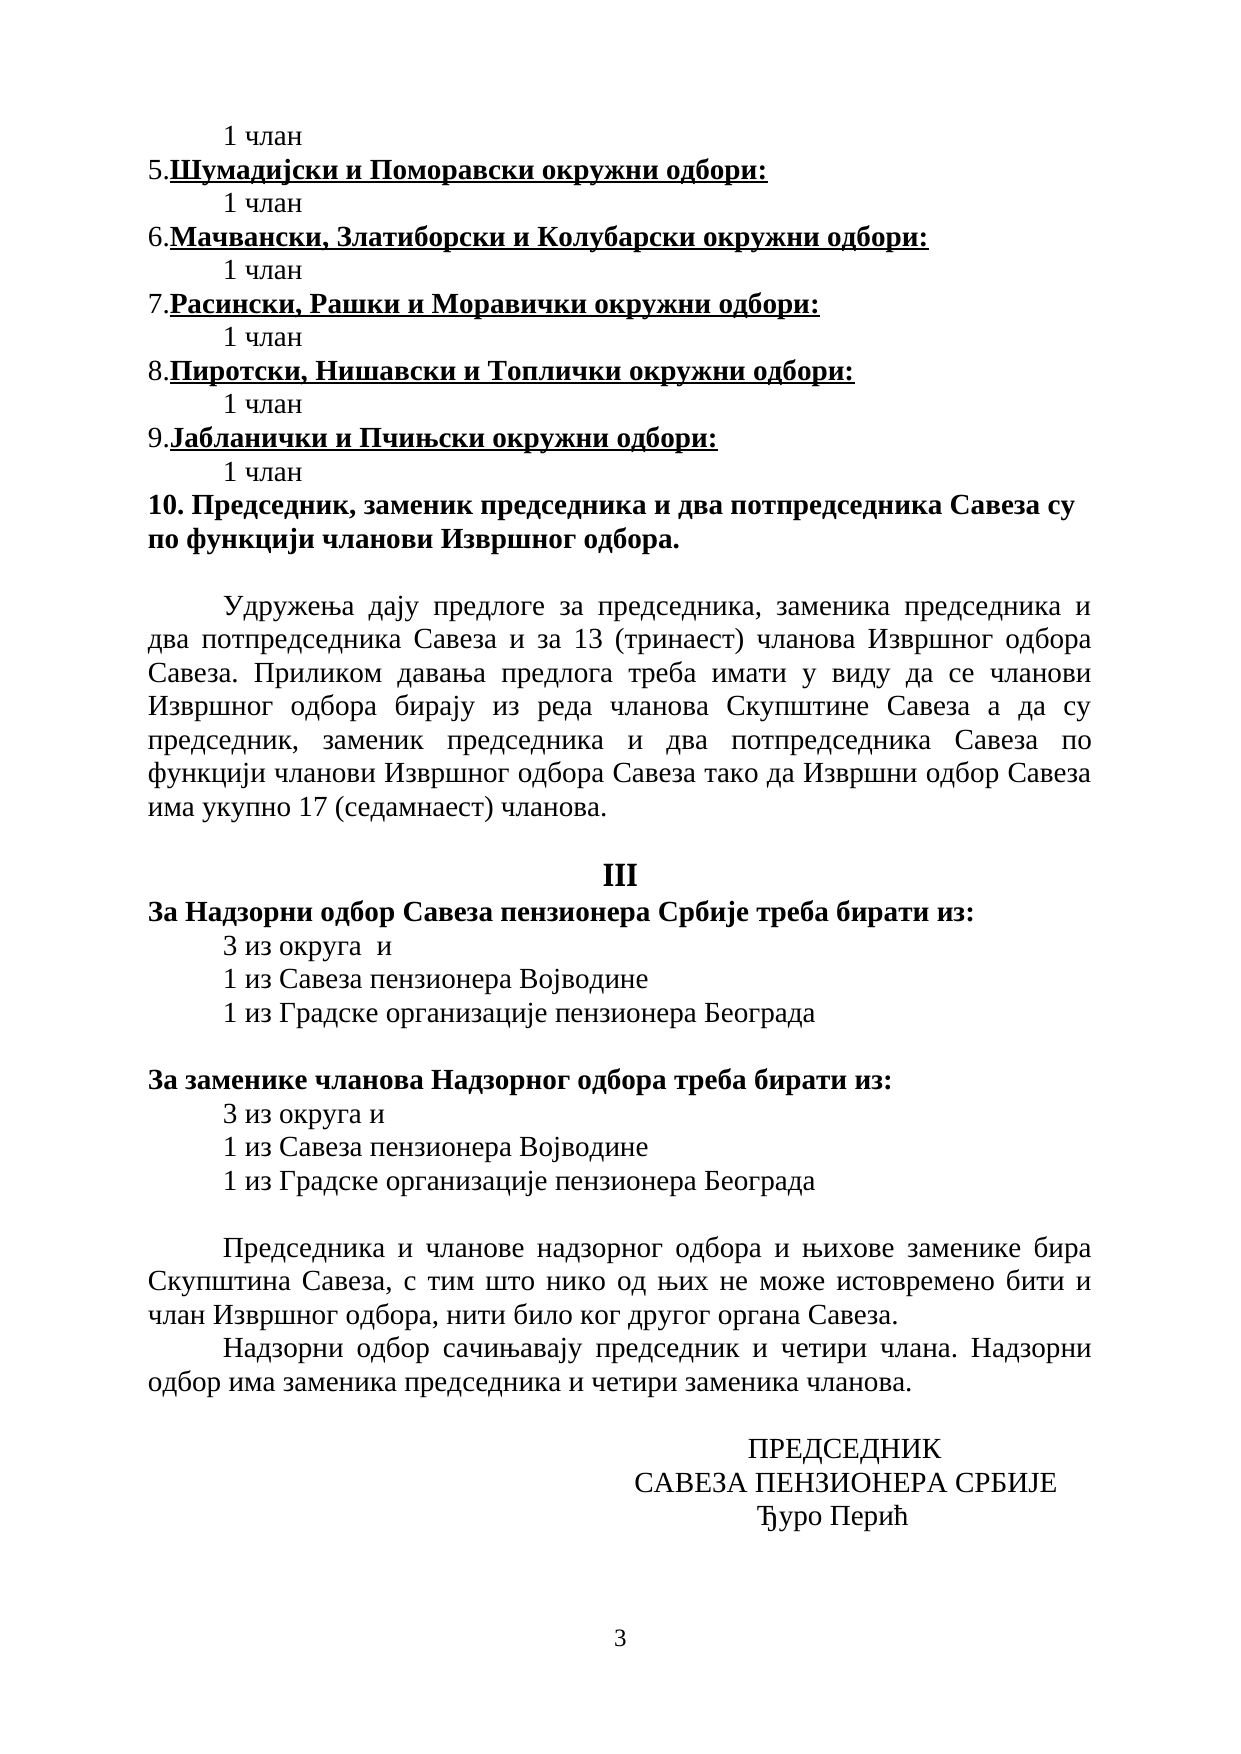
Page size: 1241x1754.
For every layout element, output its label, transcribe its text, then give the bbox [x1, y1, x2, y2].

text 3 из округа и [223, 928, 1092, 962]
text 1 члан [223, 252, 1092, 286]
text 1 из Градске организације пензионера Београда [223, 1163, 1092, 1196]
text 1 члан [223, 454, 1092, 487]
text Надзорни одбор сачињавају председник и четири члана. Надзорни одбор има заменика председника и четири заменика чланова. [148, 1331, 1092, 1398]
text 7.Расински, Рашки и Моравички окружни одбори: [148, 286, 1092, 319]
text III [148, 856, 1092, 894]
text ПРЕДСЕДНИК САВЕЗА ПЕНЗИОНЕРА СРБИЈЕ [148, 1431, 1092, 1498]
text 1 из Савеза пензионера Војводине [223, 962, 1092, 995]
text 1 члан [223, 319, 1092, 353]
text 1 из Градске организације пензионера Београда [223, 995, 1092, 1029]
text 5.Шумадијски и Поморавски окружни одбори: [148, 152, 1092, 185]
text 1 из Савеза пензионера Војводине [223, 1129, 1092, 1163]
text За Надзорни одбор Савеза пензионера Србије треба бирати из: [148, 894, 1092, 928]
text 8.Пиротски, Нишавски и Топлички окружни одбори: [148, 353, 1092, 387]
text 6.Мачвански, Златиборски и Колубарски окружни одбори: [148, 219, 1092, 252]
text Председника и чланове надзорног одбора и њихове заменике бира Скупштина Савеза, с тим што нико од њих не може истовремено бити и члан Извршног одбора, нити било ког другог органа Савеза. [148, 1230, 1092, 1331]
text 10. Председник, заменик председника и два потпредседника Савеза су по функцији чланови Извршног одбора. [148, 487, 1092, 554]
text Ђуро Перић [148, 1498, 1092, 1532]
text 3 из округа и [223, 1096, 1092, 1129]
text 1 члан [223, 118, 1092, 152]
text 9.Јабланички и Пчињски окружни одбори: [148, 420, 1092, 454]
text Удружења дају предлоге за председника, заменика председника и два потпредседника Савеза и за 13 (тринаест) чланова Извршног одбора Савеза. Приликом давања предлога треба имати у виду да се чланови Извршног одбора бирају из реда чланова Скупштине Савеза а да су председник, заменик председника и два потпредседника Савеза по функцији чланови Извршног одбора Савеза тако да Извршни одбор Савеза има укупно 17 (седамнаест) чланова. [148, 588, 1092, 823]
text За заменике чланова Надзорног одбора треба бирати из: [148, 1062, 1092, 1096]
text 1 члан [223, 185, 1092, 219]
text 1 члан [223, 387, 1092, 420]
